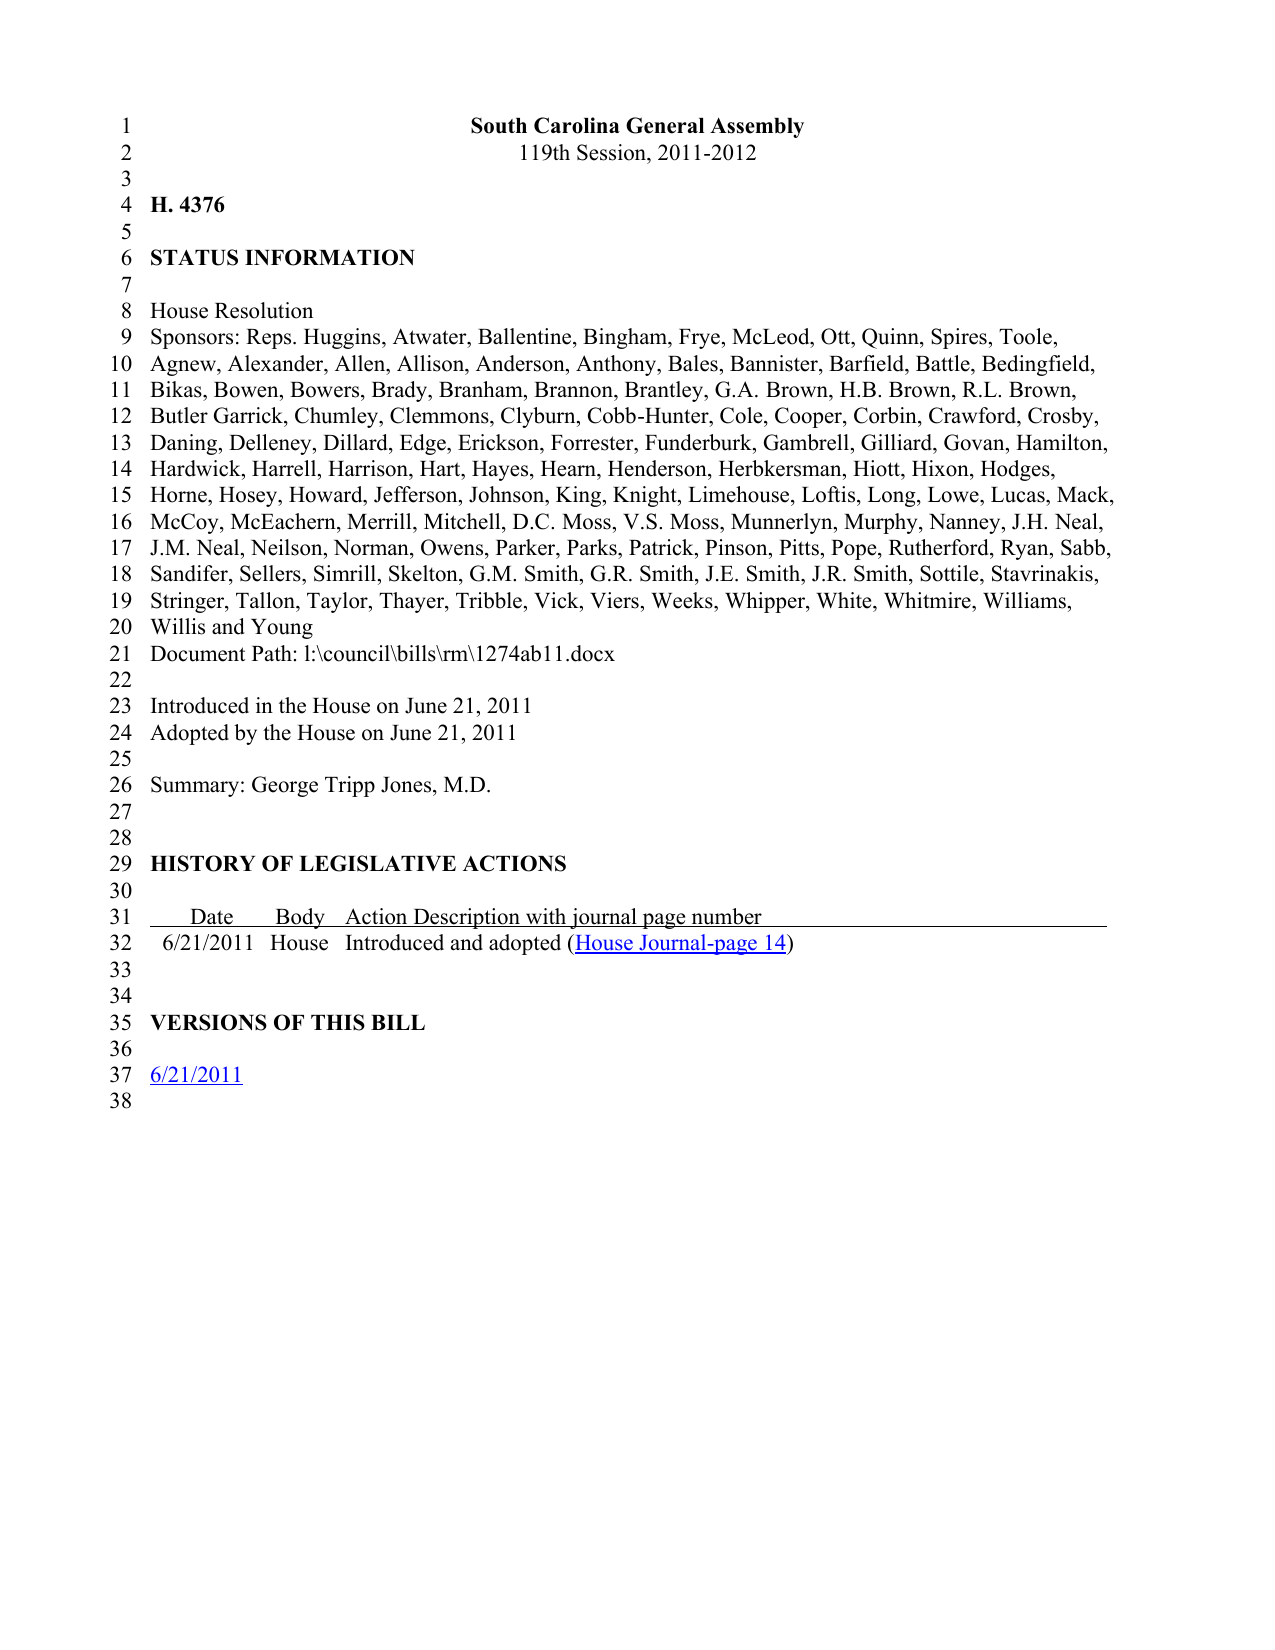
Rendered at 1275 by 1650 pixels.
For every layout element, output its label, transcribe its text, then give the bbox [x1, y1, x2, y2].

text South Carolina General Assembly [150, 112, 1125, 139]
text 119th Session, 2011-2012 [150, 139, 1125, 165]
text VERSIONS OF THIS BILL [150, 1008, 1125, 1035]
text Summary: George Tripp Jones, M.D. [150, 771, 1125, 798]
text Introduced in the House on June 21, 2011 [150, 692, 1125, 719]
text H. 4376 [150, 192, 1125, 218]
text HISTORY OF LEGISLATIVE ACTIONS [150, 850, 1125, 877]
text 6/21/2011 House Introduced and adopted (House Journal-page 14) [150, 929, 1125, 956]
text STATUS INFORMATION [150, 244, 1125, 271]
text 6/21/2011 [150, 1061, 1125, 1088]
text Sponsors: Reps. Huggins, Atwater, Ballentine, Bingham, Frye, McLeod, Ott, Quinn, Spires, Toole, Agnew, Alexander, Allen, Allison, Anderson, Anthony, Bales, Bannister, Barfield, Battle, Bedingfield, Bikas, Bowen, Bowers, Brady, Branham, Brannon, Brantley, G.A. Brown, H.B. Brown, R.L. Brown, Butler Garrick, Chumley, Clemmons, Clyburn, Cobb-Hunter, Cole, Cooper, Corbin, Crawford, Crosby, Daning, Delleney, Dillard, Edge, Erickson, Forrester, Funderburk, Gambrell, Gilliard, Govan, Hamilton, Hardwick, Harrell, Harrison, Hart, Hayes, Hearn, Henderson, Herbkersman, Hiott, Hixon, Hodges, Horne, Hosey, Howard, Jefferson, Johnson, King, Knight, Limehouse, Loftis, Long, Lowe, Lucas, Mack, McCoy, McEachern, Merrill, Mitchell, D.C. Moss, V.S. Moss, Munnerlyn, Murphy, Nanney, J.H. Neal, J.M. Neal, Neilson, Norman, Owens, Parker, Parks, Patrick, Pinson, Pitts, Pope, Rutherford, Ryan, Sabb, Sandifer, Sellers, Simrill, Skelton, G.M. Smith, G.R. Smith, J.E. Smith, J.R. Smith, Sottile, Stavrinakis, Stringer, Tallon, Taylor, Thayer, Tribble, Vick, Viers, Weeks, Whipper, White, Whitmire, Williams, Willis and Young [150, 323, 1125, 639]
text Adopted by the House on June 21, 2011 [150, 719, 1125, 745]
text Document Path: l:\council\bills\rm\1274ab11.docx [150, 639, 1125, 666]
text House Resolution [150, 297, 1125, 323]
text Date Body Action Description with journal page number [150, 903, 1125, 929]
